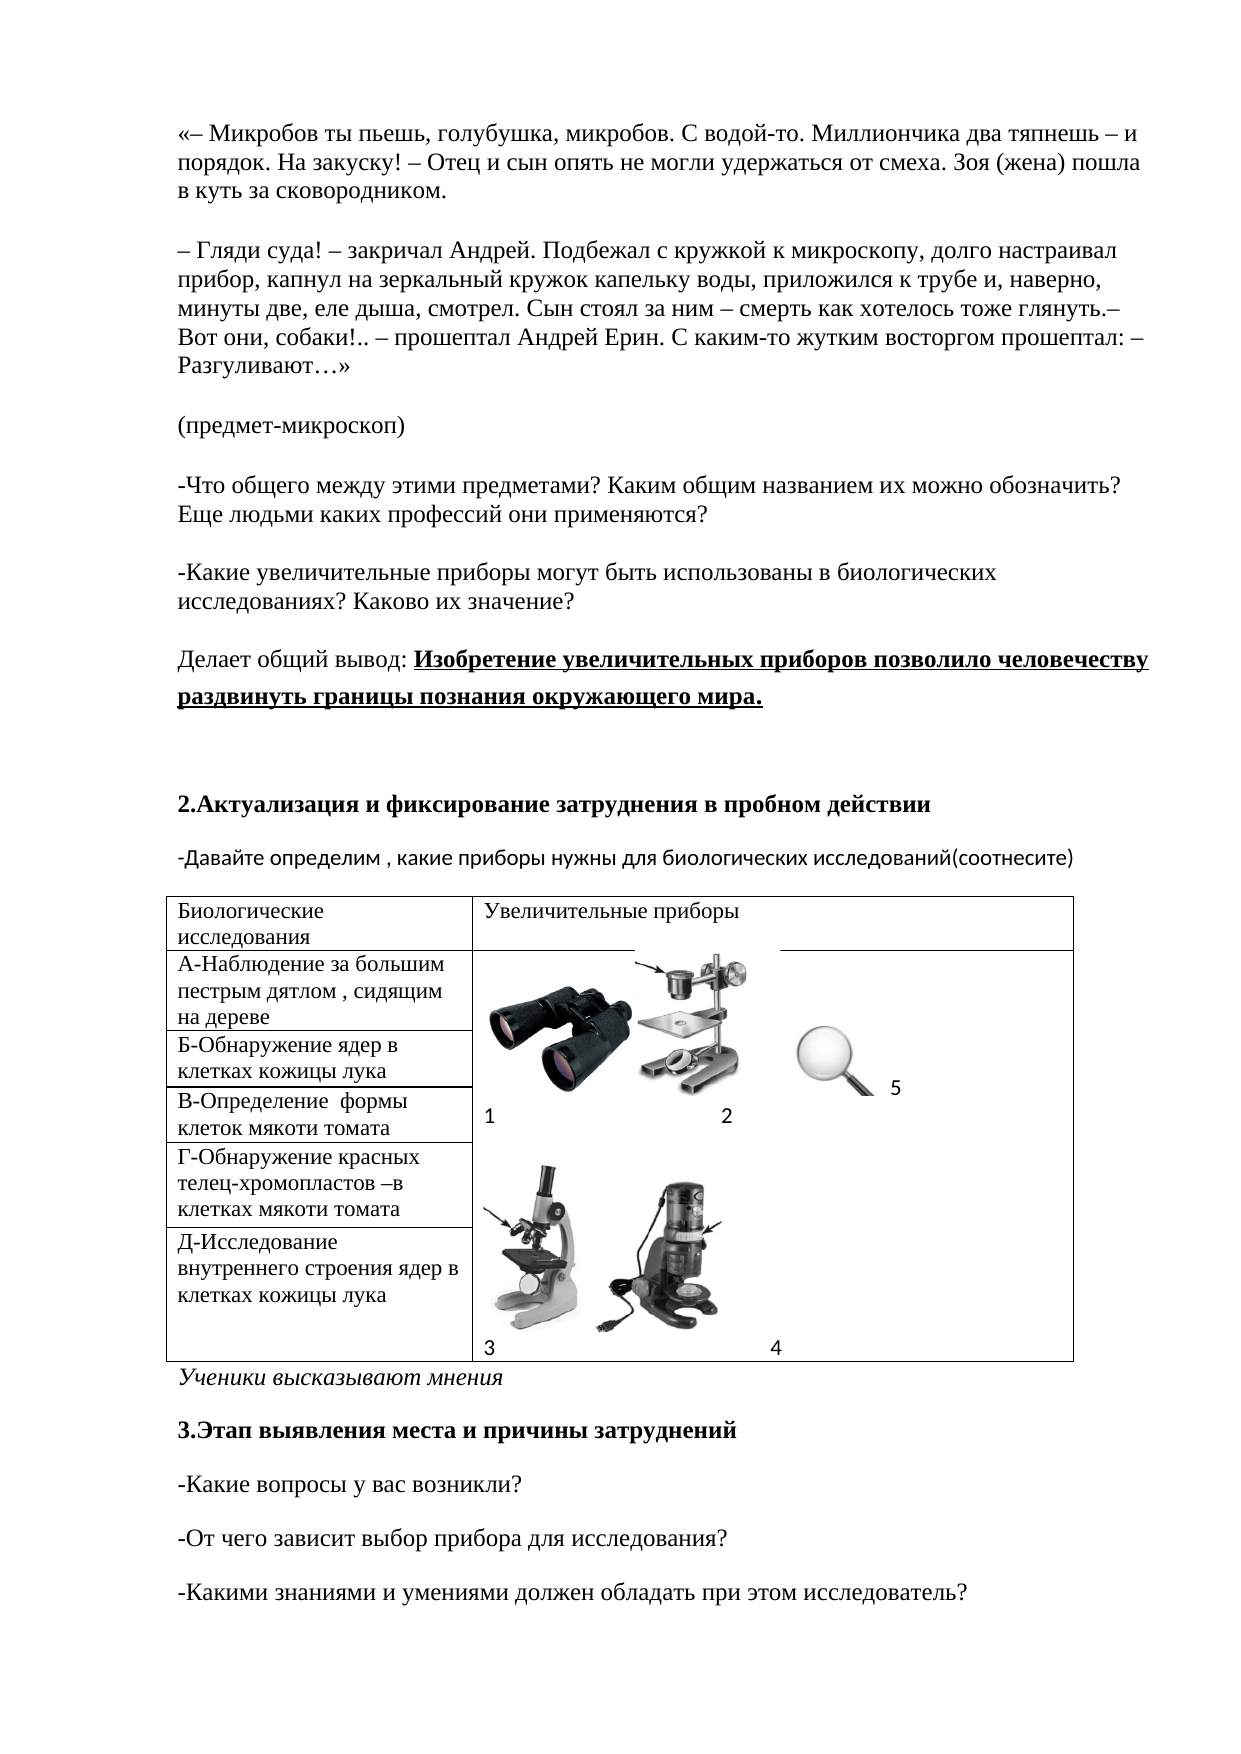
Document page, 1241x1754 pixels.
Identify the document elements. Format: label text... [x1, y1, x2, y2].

text (предмет-микроскоп) [177, 411, 1152, 439]
text -От чего зависит выбор прибора для исследования? [177, 1523, 1152, 1552]
table_cell Д-Исследование внутреннего строения ядер в клетках кожицы лука [167, 1228, 472, 1361]
text -Какие вопросы у вас возникли? [177, 1469, 1152, 1498]
table_cell А-Наблюдение за большим пестрым дятлом , сидящим на дереве [167, 951, 472, 1029]
text 3.Этап выявления места и причины затруднений [177, 1416, 1152, 1444]
text Делает общий вывод: Изобретение увеличительных приборов позволило человечеству раздвинуть границы познания окружающего мира. [177, 644, 1152, 712]
text -Давайте определим , какие приборы нужны для биологических исследований(соотнесите) [177, 843, 1152, 871]
text «– Микробов ты пьешь, голубушка, микробов. С водой-то. Миллиончика два тяпнешь – и порядок. На закуску! – Отец и сын опять не могли удержаться от смеха. Зоя (жена) пошла в куть за сковородником. [177, 118, 1152, 204]
text -Какие увеличительные приборы могут быть использованы в биологических исследованиях? Каково их значение? [177, 557, 1152, 615]
table_cell Г-Обнаружение красных телец-хромопластов –в клетках мякоти томата [167, 1143, 472, 1227]
text – Гляди суда! – закричал Андрей. Подбежал с кружкой к микроскопу, долго настраивал прибор, капнул на зеркальный кружок капельку воды, приложился к трубе и, наверно, минуты две, еле дыша, смотрел. Сын стоял за ним – смерть как хотелось тоже глянуть.– Вот они, собаки!.. – прошептал Андрей Ерин. С каким-то жутким восторгом прошептал: – Разгуливают…» [177, 236, 1152, 379]
text -Что общего между этими предметами? Каким общим названием их можно обозначить? Еще людьми каких профессий они применяются? [177, 471, 1152, 528]
table_cell 5 1 2 3 4 [473, 951, 1073, 1361]
table_header Увеличительные приборы [473, 897, 1073, 949]
picture [483, 950, 890, 1096]
text 2.Актуализация и фиксирование затруднения в пробном действии [177, 789, 1152, 818]
picture [483, 1157, 722, 1333]
table_cell Б-Обнаружение ядер в клетках кожицы лука [167, 1031, 472, 1086]
text Ученики высказывают мнения [177, 1362, 1152, 1390]
text -Какими знаниями и умениями должен обладать при этом исследователь? [177, 1577, 1152, 1606]
table_header Биологические исследования [167, 897, 472, 949]
table_cell В-Определение формы клеток мякоти томата [167, 1088, 472, 1142]
